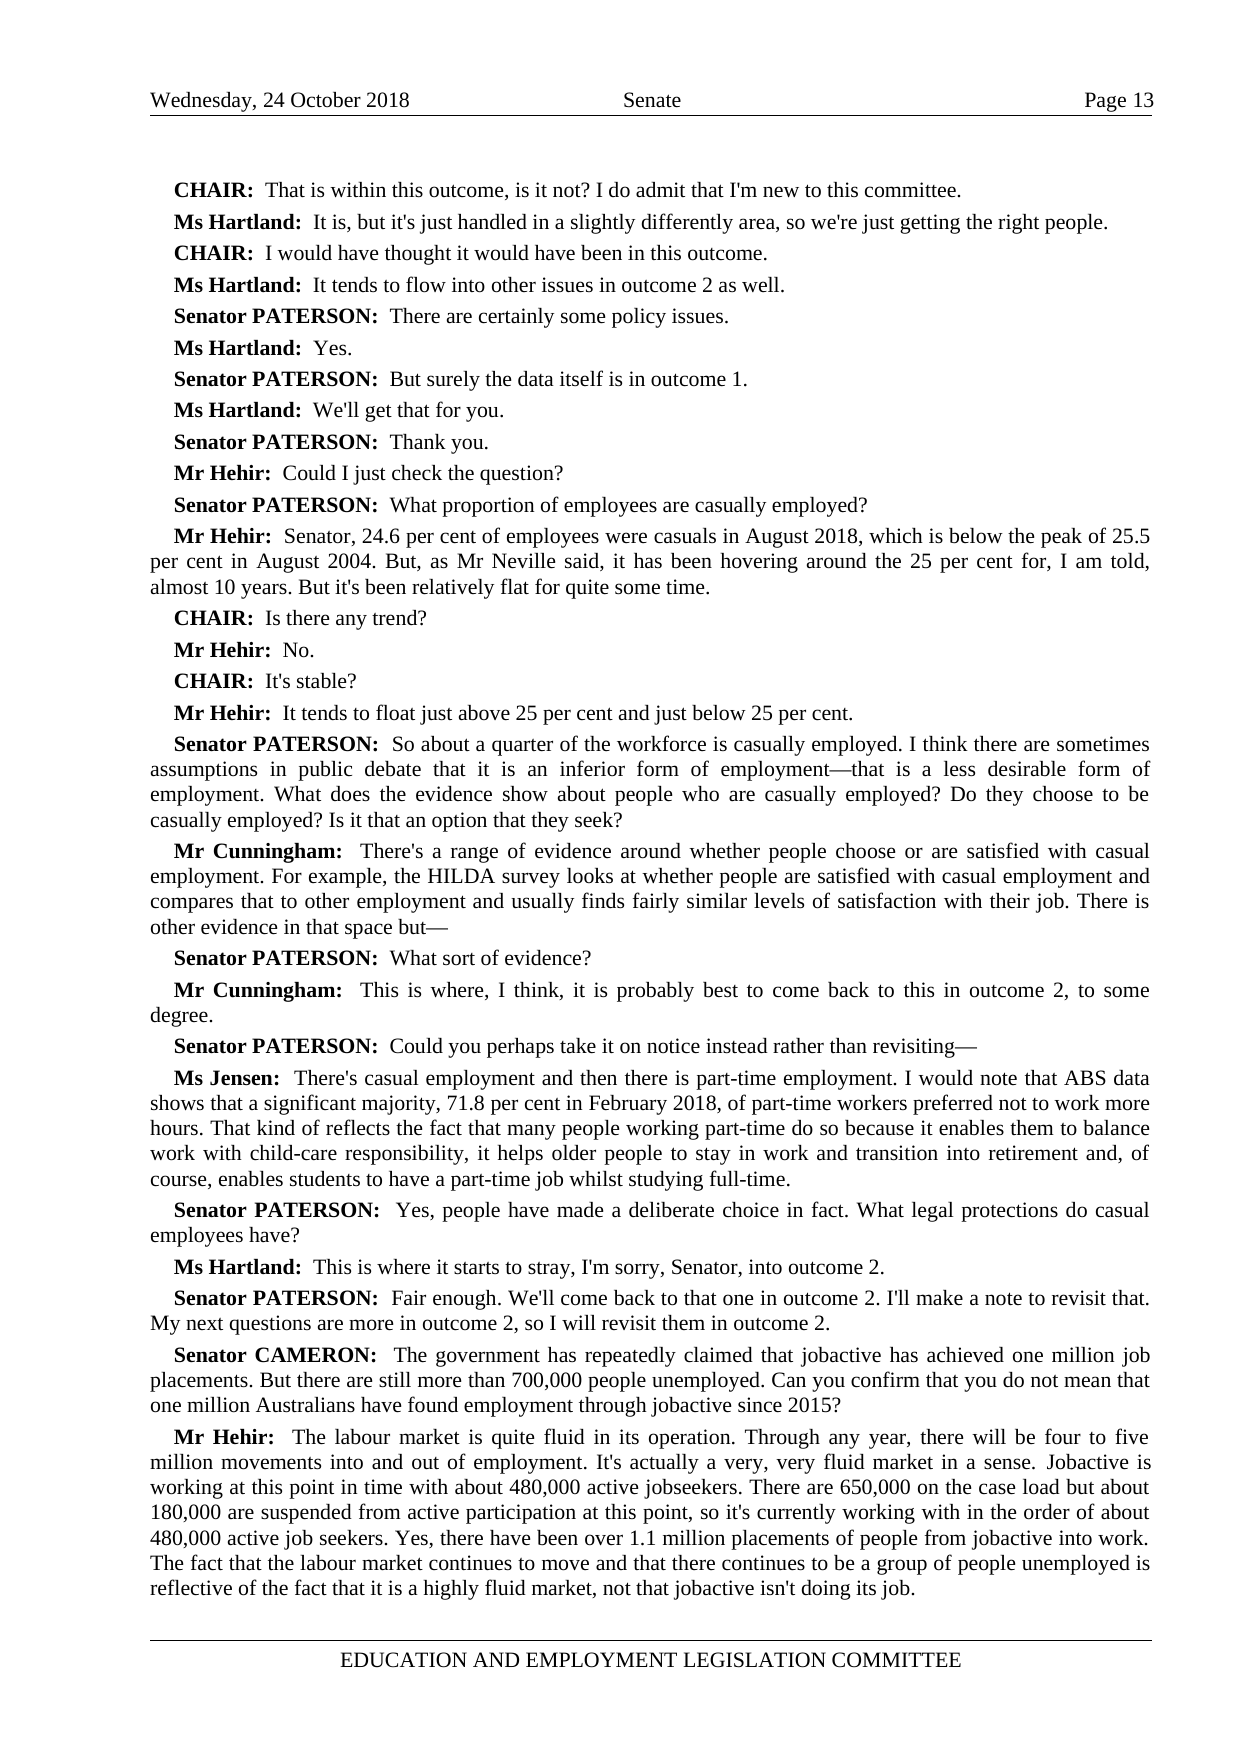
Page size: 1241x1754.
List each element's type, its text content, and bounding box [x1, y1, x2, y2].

text What sort of evidence? [150, 945, 1152, 970]
text The labour market is quite fluid in its operation. Through any year, there will be four to five million movements into and out of employment. It's actually a very, very fluid market in a sense. Jobactive is working at this point in time with about 480,000 active jobseekers. There are 650,000 on the case load but about 180,000 are suspended from active participation at this point, so it's currently working with in the order of about 480,000 active job seekers. Yes, there have been over 1.1 million placements of people from jobactive into work. The fact that the labour market continues to move and that there continues to be a group of people unemployed is reflective of the fact that it is a highly fluid market, not that jobactive isn't doing its job. [150, 1424, 1152, 1600]
text Yes. [150, 334, 1152, 360]
text Could you perhaps take it on notice instead rather than revisiting— [150, 1033, 1152, 1058]
text But surely the data itself is in outcome 1. [150, 366, 1152, 391]
text We'll get that for you. [150, 397, 1152, 423]
text The government has repeatedly claimed that jobactive has achieved one million job placements. But there are still more than 700,000 people unemployed. Can you confirm that you do not mean that one million Australians have found employment through jobactive since 2015? [150, 1342, 1152, 1417]
text It tends to float just above 25 per cent and just below 25 per cent. [150, 699, 1152, 725]
text Fair enough. We'll come back to that one in outcome 2. I'll make a note to revisit that. My next questions are more in outcome 2, so I will revisit them in outcome 2. [150, 1285, 1152, 1336]
text Senator, 24.6 per cent of employees were casuals in August 2018, which is below the peak of 25.5 per cent in August 2004. But, as Mr Neville said, it has been hovering around the 25 per cent for, I am told, almost 10 years. But it's been relatively flat for quite some time. [150, 523, 1152, 599]
text Thank you. [150, 429, 1152, 454]
text It is, but it's just handled in a slightly differently area, so we're just getting the right people. [150, 209, 1152, 234]
text That is within this outcome, is it not? I do admit that I'm new to this committee. [150, 177, 1152, 202]
text No. [150, 637, 1152, 662]
text I would have thought it would have been in this outcome. [150, 240, 1152, 265]
text It tends to flow into other issues in outcome 2 as well. [150, 272, 1152, 297]
text Yes, people have made a deliberate choice in fact. What legal protections do casual employees have? [150, 1197, 1152, 1247]
text There's a range of evidence around whether people choose or are satisfied with casual employment. For example, the HILDA survey looks at whether people are satisfied with casual employment and compares that to other employment and usually finds fairly similar levels of satisfaction with their job. There is other evidence in that space but— [150, 838, 1152, 939]
text What proportion of employees are casually employed? [150, 492, 1152, 517]
text There are certainly some policy issues. [150, 303, 1152, 328]
text It's stable? [150, 668, 1152, 693]
text This is where it starts to stray, I'm sorry, Senator, into outcome 2. [150, 1254, 1152, 1279]
text So about a quarter of the workforce is casually employed. I think there are sometimes assumptions in public debate that it is an inferior form of employment—that is a less desirable form of employment. What does the evidence show about people who are casually employed? Do they choose to be casually employed? Is it that an option that they seek? [150, 731, 1152, 832]
text Could I just check the question? [150, 460, 1152, 486]
text There's casual employment and then there is part-time employment. I would note that ABS data shows that a significant majority, 71.8 per cent in February 2018, of part-time workers preferred not to work more hours. That kind of reflects the fact that many people working part-time do so because it enables them to balance work with child-care responsibility, it helps older people to stay in work and transition into retirement and, of course, enables students to have a part-time job whilst studying full-time. [150, 1065, 1152, 1191]
text This is where, I think, it is probably best to come back to this in outcome 2, to some degree. [150, 977, 1152, 1027]
text Is there any trend? [150, 605, 1152, 630]
